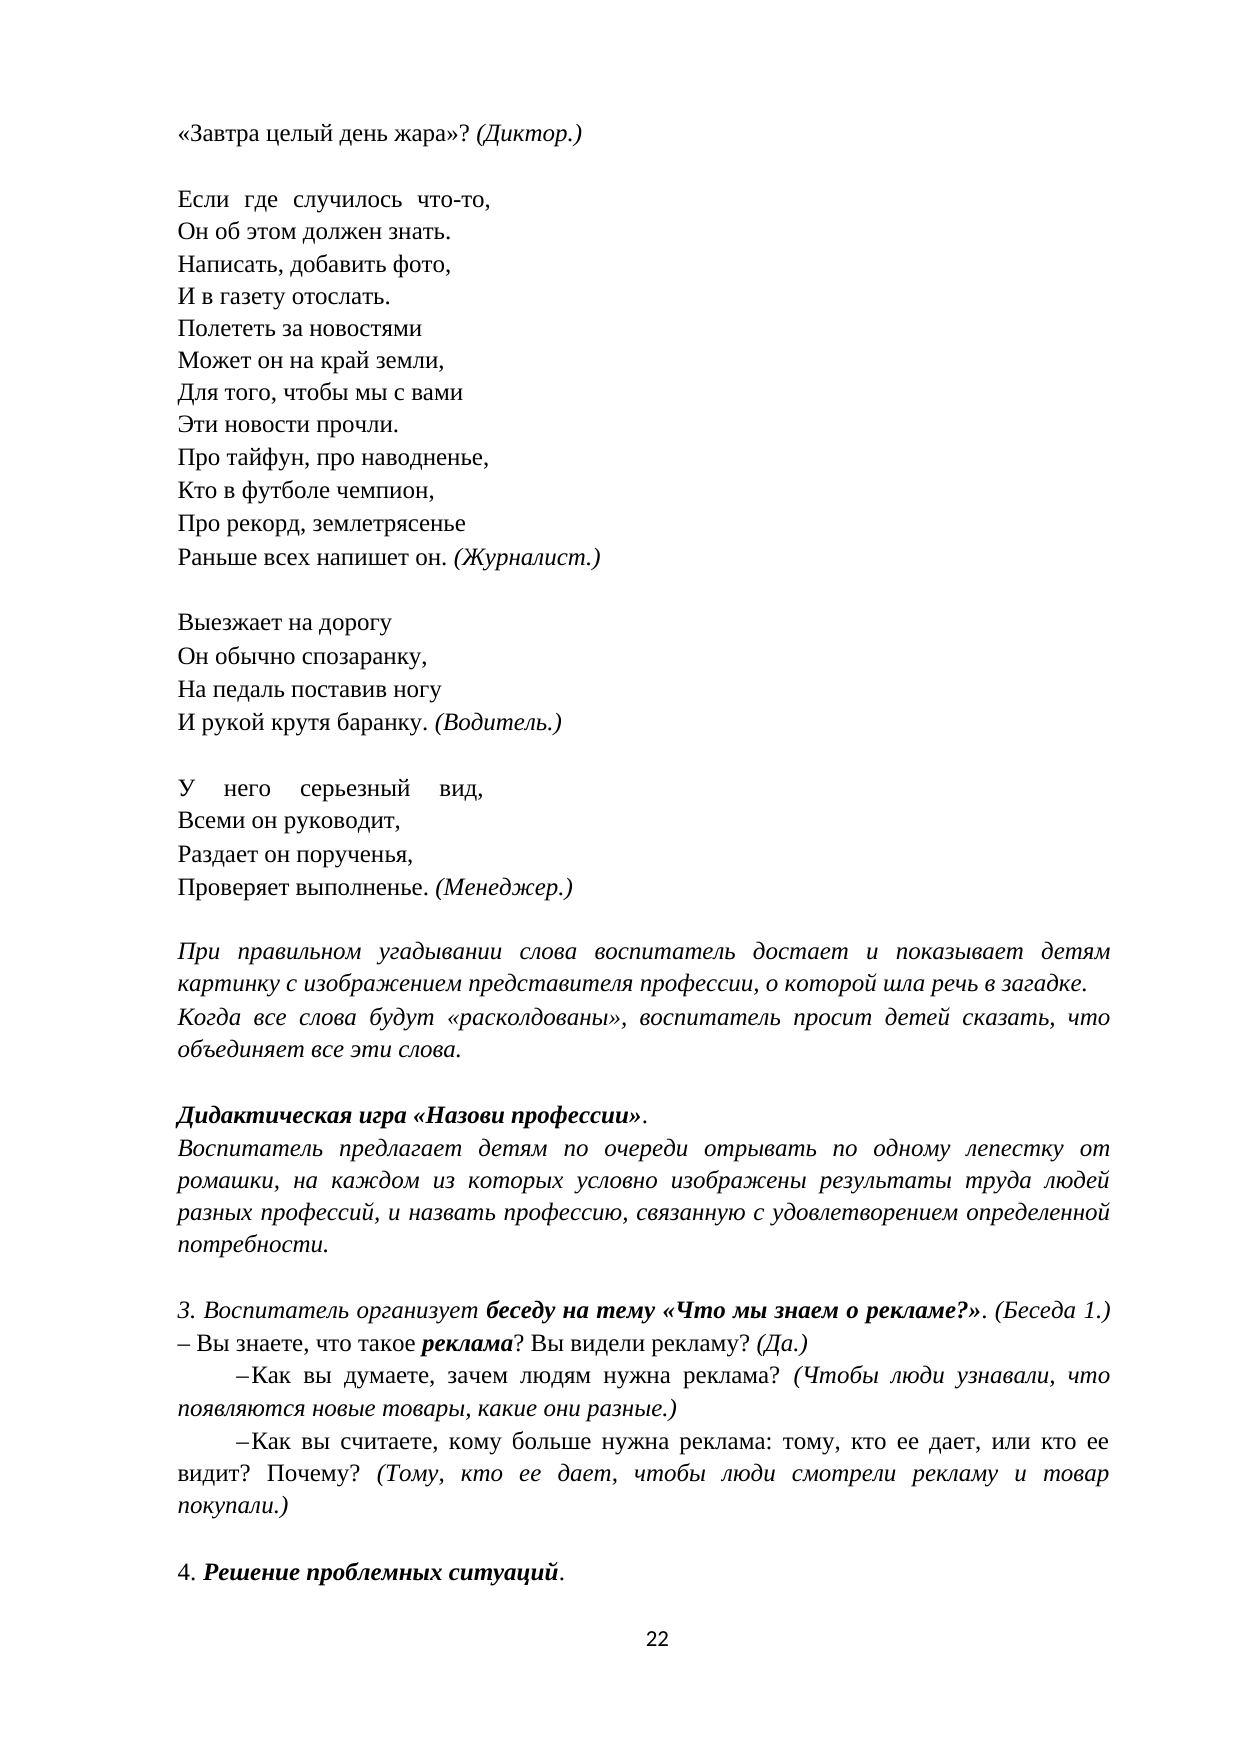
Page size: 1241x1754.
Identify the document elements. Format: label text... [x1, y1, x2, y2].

text У него серьезный вид, Всеми он руководит, [177, 773, 484, 834]
text Про рекорд, землетрясенье [177, 508, 1110, 537]
text Если где случилось что-то, Он об этом должен знать. [177, 184, 491, 245]
text На педаль поставив ногу [177, 674, 1110, 703]
text Воспитатель предлагает детям по очереди отрывать по одному лепестку от ромашки, на каждом из которых условно изображены результаты труда людей разных профессий, и назвать профессию, связанную с удовлетворением определенной потребности. [177, 1133, 1111, 1258]
text Выезжает на дорогу [177, 607, 1110, 636]
text Про тайфун, про наводненье, [177, 442, 1110, 470]
list Как вы считаете, кому больше нужна реклама: тому, кто ее дает, или кто ее видит? Почему? (Тому, кто ее дает, чтобы люди смотрели рекламу и товар покупали.) [177, 1426, 1110, 1519]
text Кто в футболе чемпион, [177, 475, 1110, 504]
text Он обычно спозаранку, [177, 641, 1110, 669]
text Написать, добавить фото, И в газету отослать. Полететь за новостями [177, 249, 463, 342]
text Проверяет выполненье. (Менеджер.) [177, 872, 1110, 901]
text Дидактическая игра «Назови профессии». [177, 1100, 1111, 1129]
text 4. Решение проблемных ситуаций. [177, 1557, 1111, 1586]
text 3. Воспитатель организует беседу на тему «Что мы знаем о рекламе?». (Беседа 1.) – Вы знаете, что такое реклама? Вы видели рекламу? (Да.) [177, 1296, 1111, 1356]
text Раздает он порученья, [177, 839, 1110, 868]
text Может он на край земли, Для того, чтобы мы с вами Эти новости прочли. [177, 346, 479, 438]
text При правильном угадывании слова воспитатель достает и показывает детям картинку с изображением представителя профессии, о которой шла речь в загадке. [177, 936, 1111, 997]
text Раньше всех напишет он. (Журналист.) [177, 542, 1110, 570]
text «Завтра целый день жара»? (Диктор.) [177, 118, 1110, 147]
list Как вы думаете, зачем людям нужна реклама? (Чтобы люди узнавали, что появляются новые товары, какие они разные.) [177, 1360, 1110, 1421]
text Когда все слова будут «расколдованы», воспитатель просит детей сказать, что объединяет все эти слова. [177, 1002, 1111, 1062]
text И рукой крутя баранку. (Водитель.) [177, 707, 1110, 736]
